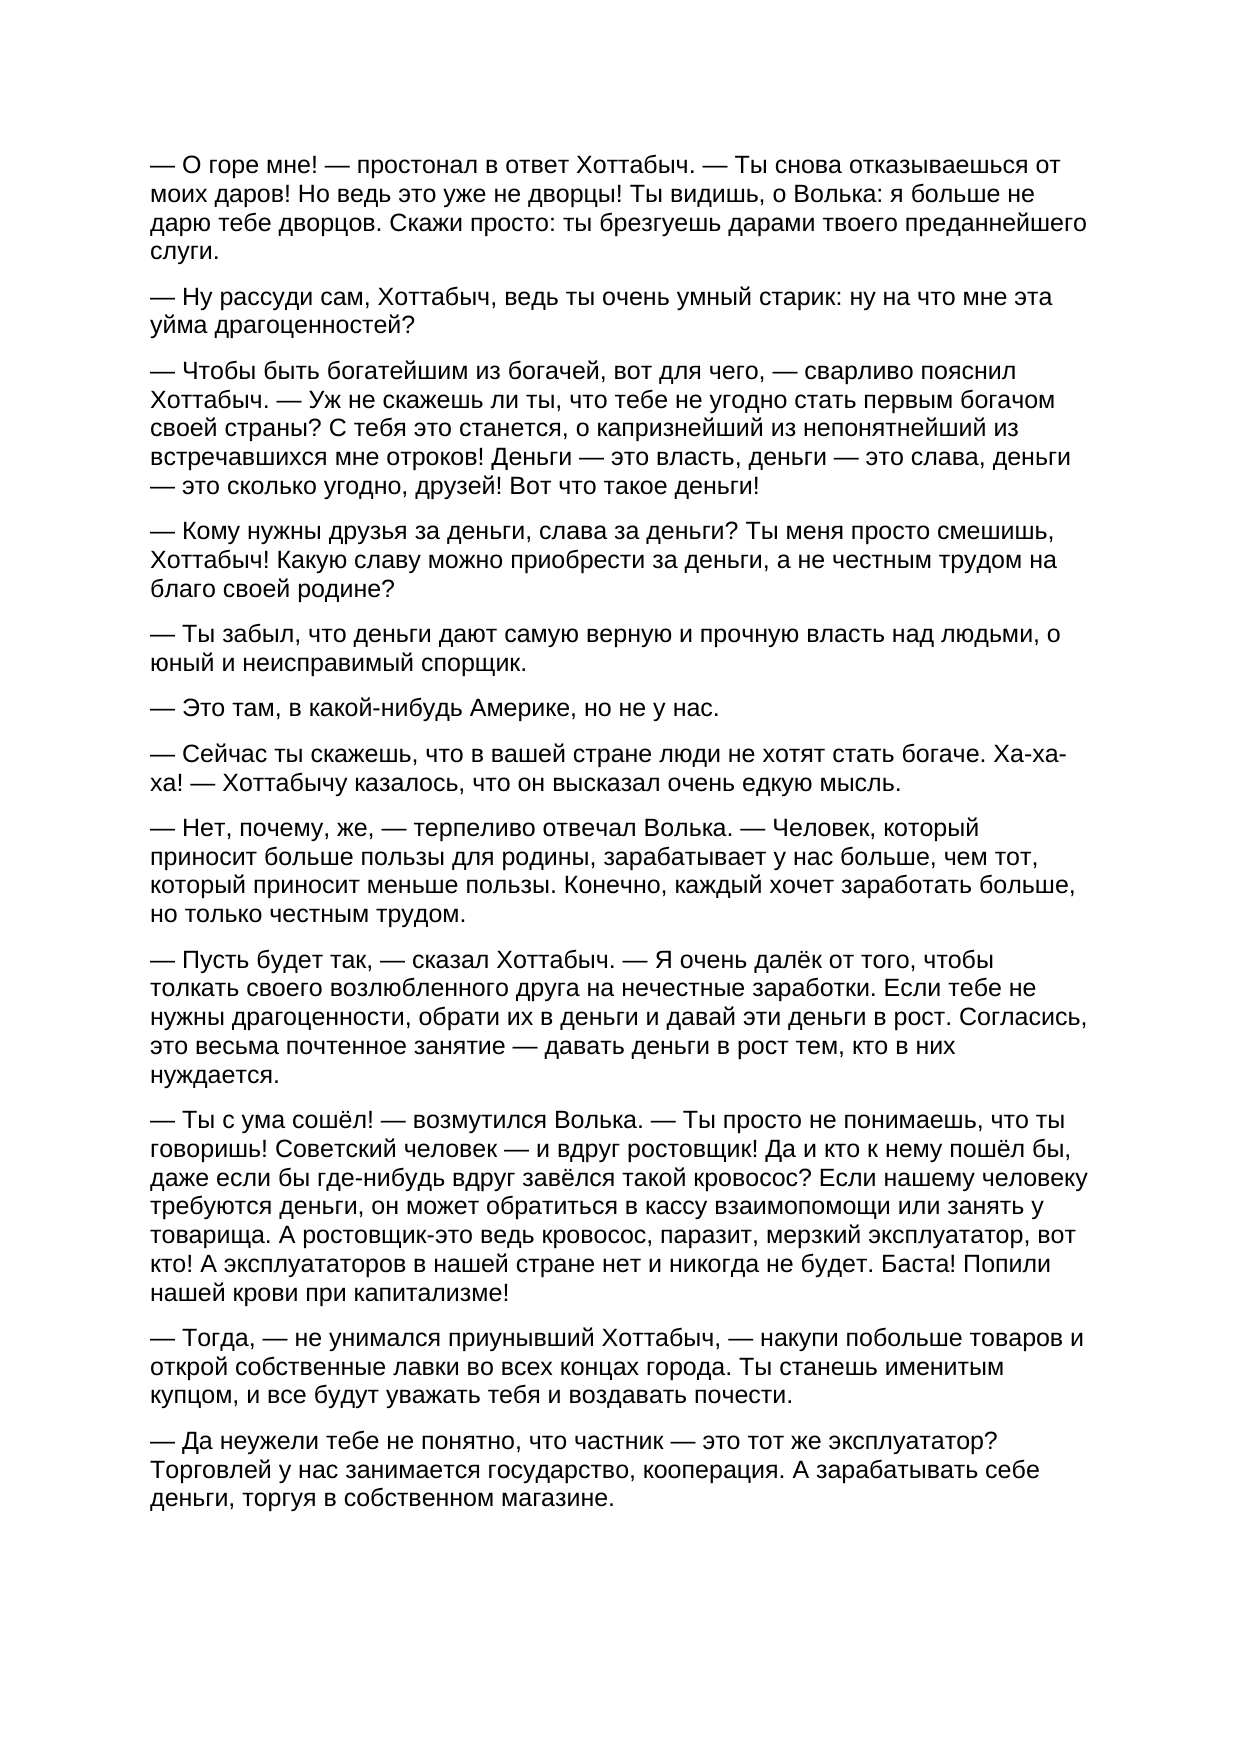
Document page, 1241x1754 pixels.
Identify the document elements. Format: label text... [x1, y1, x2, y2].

text — Чтобы быть богатейшим из богачей, вот для чего, — сварливо пояснил Хоттабыч. — Уж не скажешь ли ты, что тебе не угодно стать первым богачом своей страны? С тебя это станется, о капризнейший из непонятнейший из встречавшихся мне отроков! Деньги — это власть, деньги — это слава, деньги — это сколько угодно, друзей! Вот что такое деньги! [150, 356, 1090, 499]
text — Ты забыл, что деньги дают самую верную и прочную власть над людьми, о юный и неисправимый спорщик. [150, 619, 1090, 677]
text — Это там, в какой-нибудь Америке, но не у нас. [150, 693, 1090, 722]
text — Нет, почему, же, — терпеливо отвечал Волька. — Человек, который приносит больше пользы для родины, зарабатывает у нас больше, чем тот, который приносит меньше пользы. Конечно, каждый хочет заработать больше, но только честным трудом. [150, 813, 1090, 928]
text — Ты с ума сошёл! — возмутился Волька. — Ты просто не понимаешь, что ты говоришь! Советский человек — и вдруг ростовщик! Да и кто к нему пошёл бы, даже если бы где-нибудь вдруг завёлся такой кровосос? Если нашему человеку требуются деньги, он может обратиться в кассу взаимопомощи или занять у товарища. А ростовщик-это ведь кровосос, паразит, мерзкий эксплуататор, вот кто! А эксплуататоров в нашей стране нет и никогда не будет. Баста! Попили нашей крови при капитализме! [150, 1105, 1090, 1306]
text — Сейчас ты скажешь, что в вашей стране люди не хотят стать богаче. Ха-ха-ха! — Хоттабычу казалось, что он высказал очень едкую мысль. [150, 739, 1090, 796]
text — Кому нужны друзья за деньги, слава за деньги? Ты меня просто смешишь, Хоттабыч! Какую славу можно приобрести за деньги, а не честным трудом на благо своей родине? [150, 516, 1090, 602]
text — Ну рассуди сам, Хоттабыч, ведь ты очень умный старик: ну на что мне эта уйма драгоценностей? [150, 282, 1090, 339]
text — О горе мне! — простонал в ответ Хоттабыч. — Ты снова отказываешься от моих даров! Но ведь это уже не дворцы! Ты видишь, о Волька: я больше не дарю тебе дворцов. Скажи просто: ты брезгуешь дарами твоего преданнейшего слуги. [150, 150, 1090, 265]
text — Тогда, — не унимался приунывший Хоттабыч, — накупи побольше товаров и открой собственные лавки во всех концах города. Ты станешь именитым купцом, и все будут уважать тебя и воздавать почести. [150, 1323, 1090, 1409]
text — Пусть будет так, — сказал Хоттабыч. — Я очень далёк от того, чтобы толкать своего возлюбленного друга на нечестные заработки. Если тебе не нужны драгоценности, обрати их в деньги и давай эти деньги в рост. Согласись, это весьма почтенное занятие — давать деньги в рост тем, кто в них нуждается. [150, 944, 1090, 1088]
text — Да неужели тебе не понятно, что частник — это тот же эксплуататор? Торговлей у нас занимается государство, кооперация. А зарабатывать себе деньги, торгуя в собственном магазине. [150, 1426, 1090, 1512]
